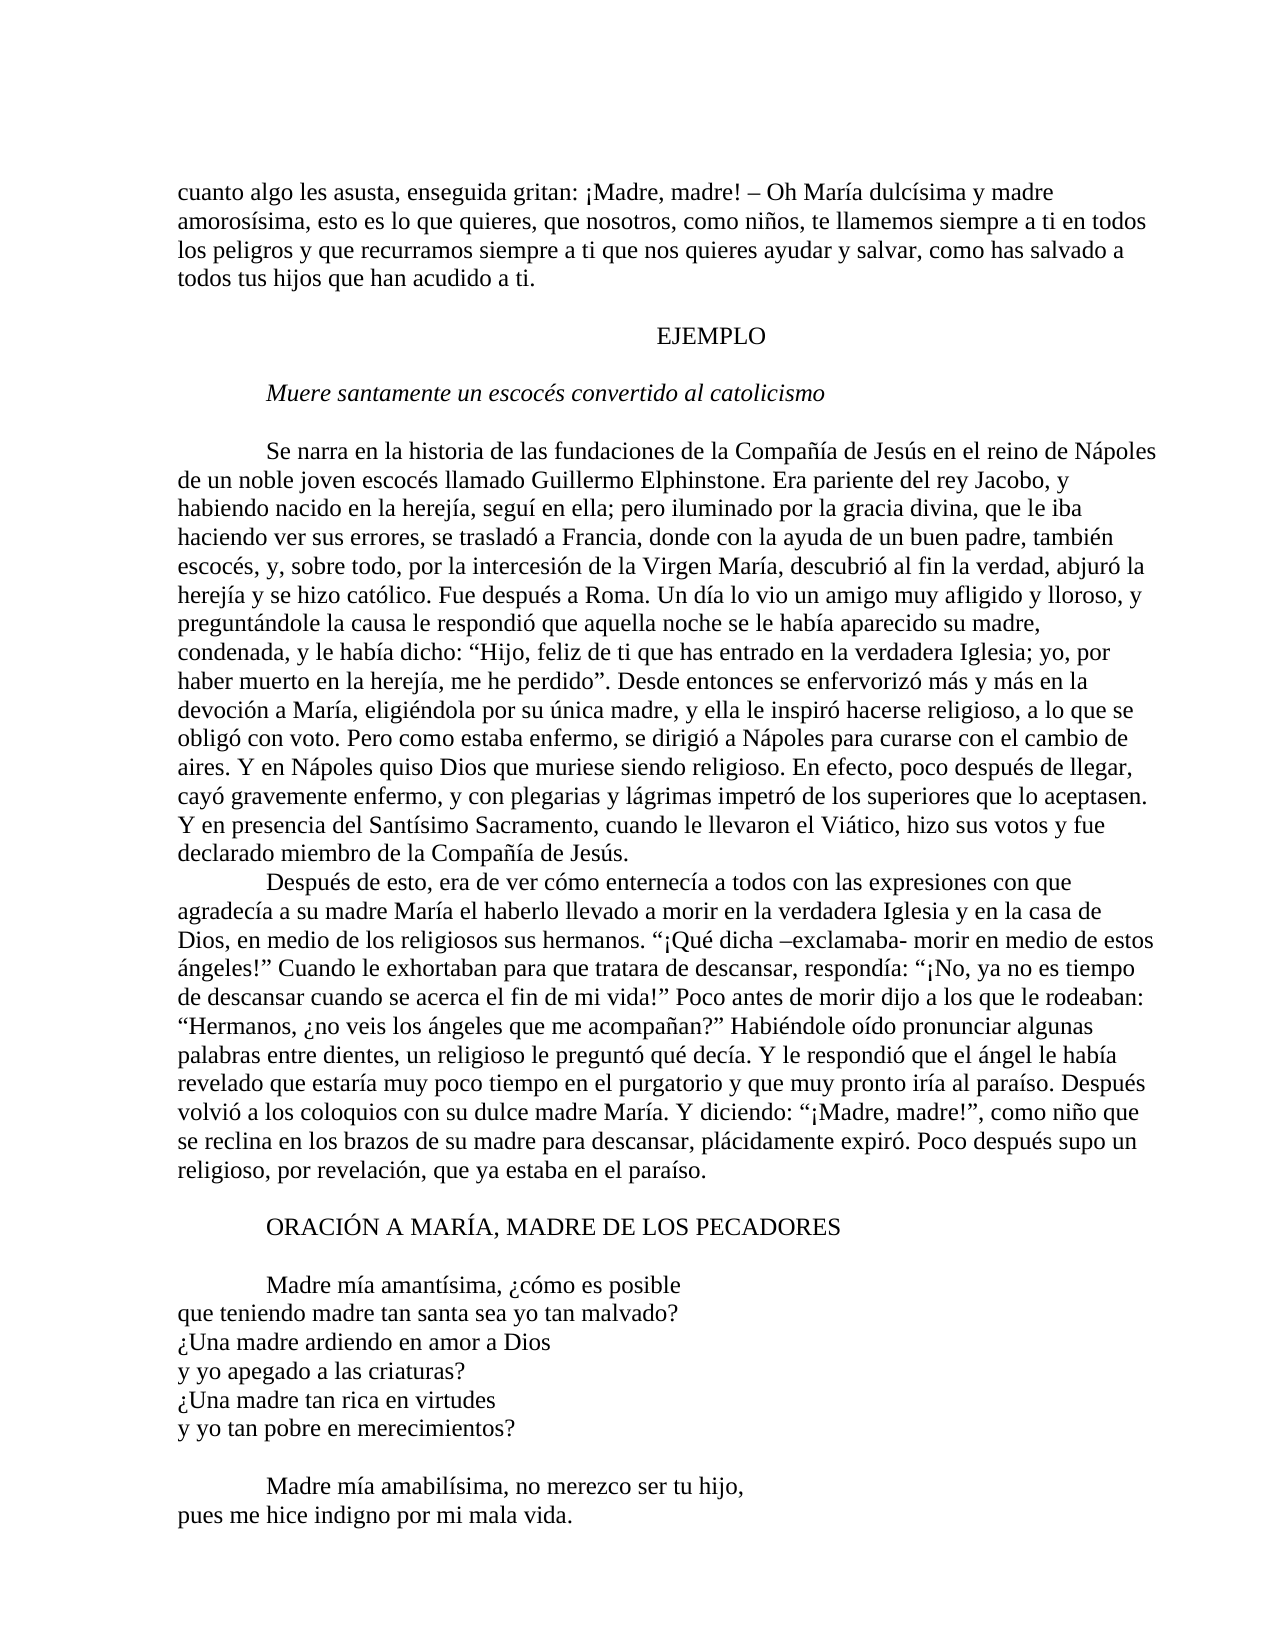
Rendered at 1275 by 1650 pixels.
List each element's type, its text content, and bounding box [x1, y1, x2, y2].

text Se narra en la historia de las fundaciones de la Compañía de Jesús en el reino de Nápoles de un noble joven escocés llamado Guillermo Elphinstone. Era pariente del rey Jacobo, y habiendo nacido en la herejía, seguí en ella; pero iluminado por la gracia divina, que le iba haciendo ver sus errores, se trasladó a Francia, donde con la ayuda de un buen padre, también escocés, y, sobre todo, por la intercesión de la Virgen María, descubrió al fin la verdad, abjuró la herejía y se hizo católico. Fue después a Roma. Un día lo vio un amigo muy afligido y lloroso, y preguntándole la causa le respondió que aquella noche se le había aparecido su madre, condenada, y le había dicho: “Hijo, feliz de ti que has entrado en la verdadera Iglesia; yo, por haber muerto en la herejía, me he perdido”. Desde entonces se enfervorizó más y más en la devoción a María, eligiéndola por su única madre, y ella le inspiró hacerse religioso, a lo que se obligó con voto. Pero como estaba enfermo, se dirigió a Nápoles para curarse con el cambio de aires. Y en Nápoles quiso Dios que muriese siendo religioso. En efecto, poco después de llegar, cayó gravemente enfermo, y con plegarias y lágrimas impetró de los superiores que lo aceptasen. Y en presencia del Santísimo Sacramento, cuando le llevaron el Viático, hizo sus votos y fue declarado miembro de la Compañía de Jesús. [177, 436, 1157, 867]
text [177, 177, 1157, 292]
text Después de esto, era de ver cómo enternecía a todos con las expresiones con que agradecía a su madre María el haberlo llevado a morir en la verdadera Iglesia y en la casa de Dios, en medio de los religiosos sus hermanos. “¡Qué dicha –exclamaba- morir en medio de estos ángeles!” Cuando le exhortaban para que tratara de descansar, respondía: “¡No, ya no es tiempo de descansar cuando se acerca el fin de mi vida!” Poco antes de morir dijo a los que le rodeaban: “Hermanos, ¿no veis los ángeles que me acompañan?” Habiéndole oído pronunciar algunas palabras entre dientes, un religioso le preguntó qué decía. Y le respondió que el ángel le había revelado que estaría muy poco tiempo en el purgatorio y que muy pronto iría al paraíso. Después volvió a los coloquios con su dulce madre María. Y diciendo: “¡Madre, madre!”, como niño que se reclina en los brazos de su madre para descansar, plácidamente expiró. Poco después supo un religioso, por revelación, que ya estaba en el paraíso. [177, 867, 1157, 1183]
text EJEMPLO [177, 321, 1157, 350]
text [177, 1471, 1157, 1528]
text Madre mía amantísima, ¿cómo es posible que teniendo madre tan santa sea yo tan malvado? ¿Una madre ardiendo en amor a Dios y yo apegado a las criaturas? ¿Una madre tan rica en virtudes y yo tan pobre en merecimientos? [177, 1270, 1157, 1442]
text Muere santamente un escocés convertido al catolicismo [177, 378, 1157, 407]
text ORACIÓN A MARÍA, MADRE DE LOS PECADORES [177, 1212, 1157, 1241]
